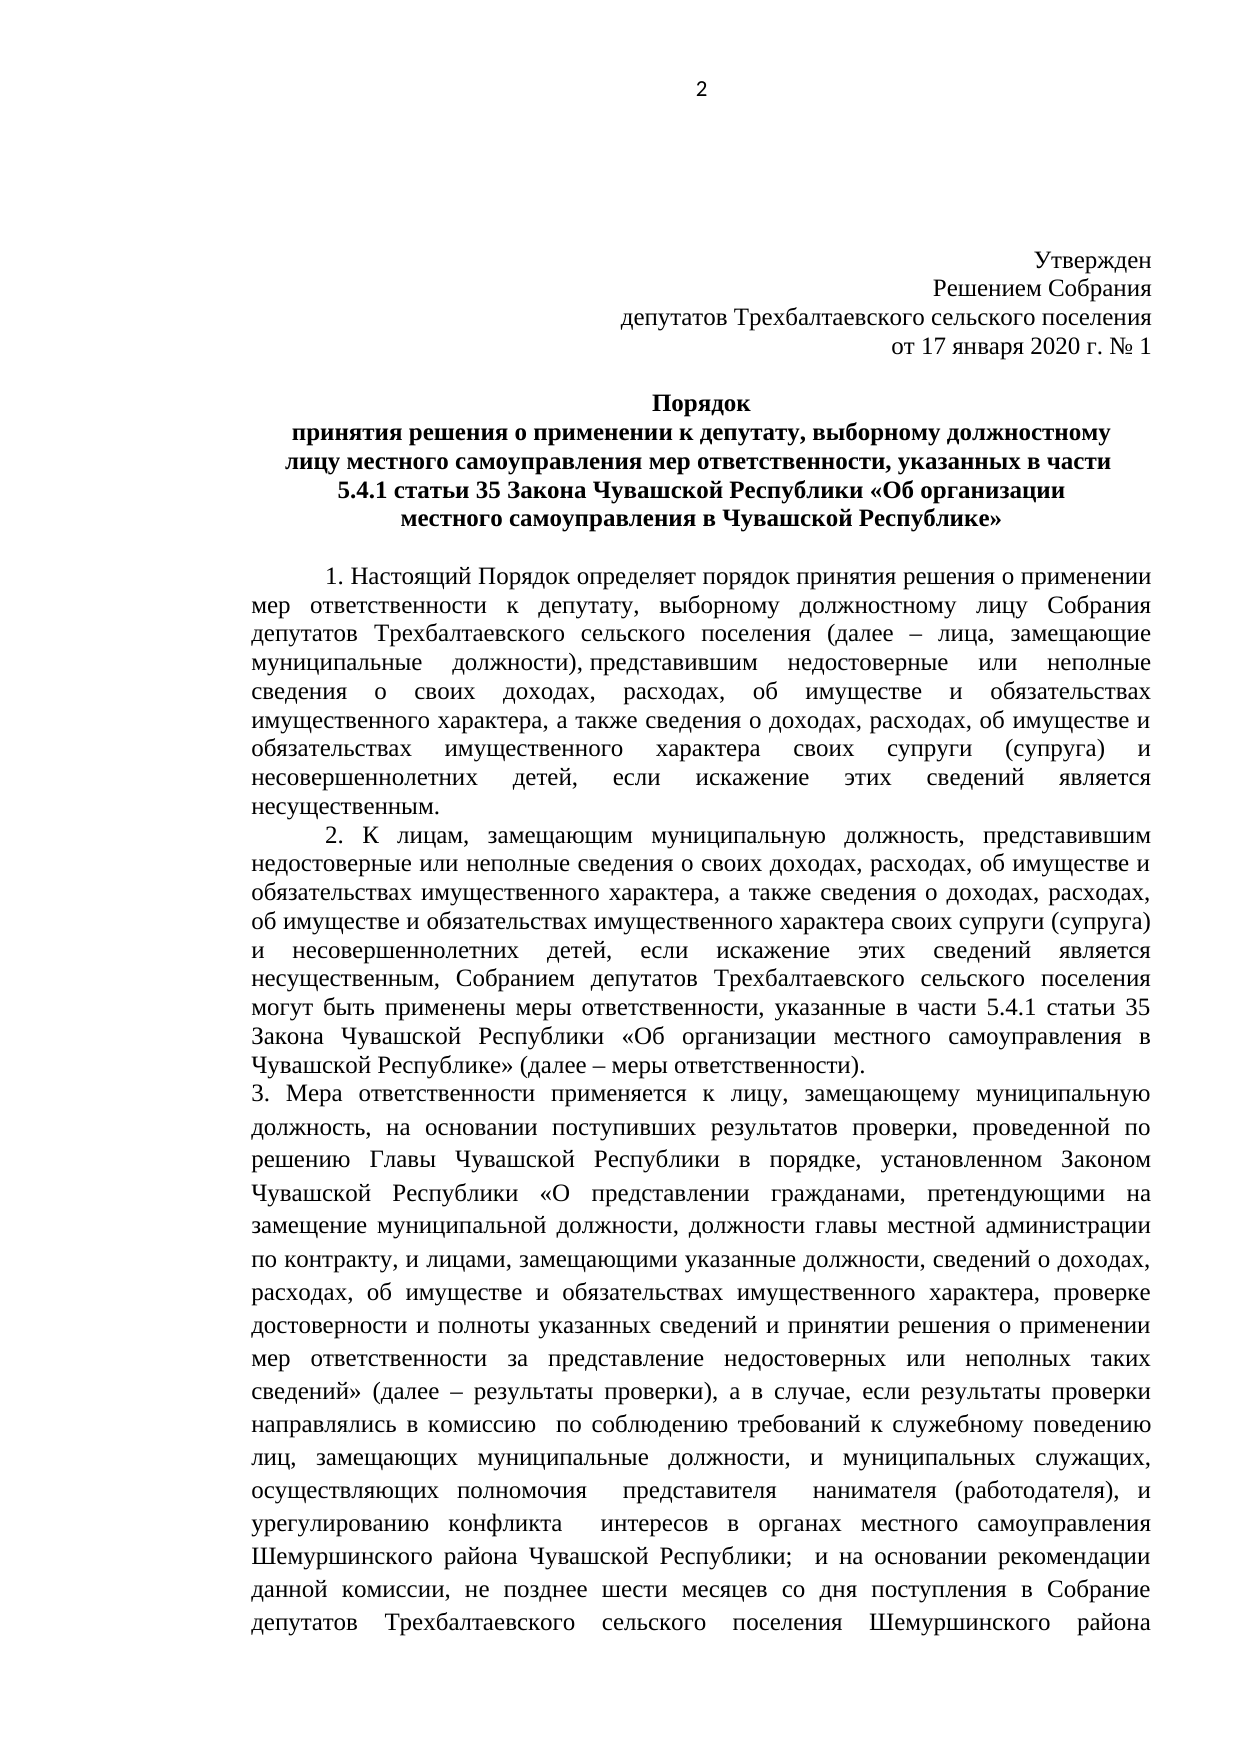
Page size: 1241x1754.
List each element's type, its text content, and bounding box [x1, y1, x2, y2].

text 1. Настоящий Порядок определяет порядок принятия решения о применении мер ответственности к депутату, выборному должностному лицу Собрания депутатов Трехбалтаевского сельского поселения (далее – лица, замещающие муниципальные должности), представившим недостоверные или неполные сведения о своих доходах, расходах, об имуществе и обязательствах имущественного характера, а также сведения о доходах, расходах, об имуществе и обязательствах имущественного характера своих супруги (супруга) и несовершеннолетних детей, если искажение этих сведений является несущественным. [251, 561, 1152, 820]
text принятия решения о применении к депутату, выборному должностному [251, 417, 1152, 446]
text Утвержден [251, 245, 1152, 273]
text местного самоуправления в Чувашской Республике» [251, 503, 1152, 532]
text лицу местного самоуправления мер ответственности, указанных в части 5.4.1 статьи 35 Закона Чувашской Республики «Об организации [251, 446, 1152, 503]
text 2. К лицам, замещающим муниципальную должность, представившим недостоверные или неполные сведения о своих доходах, расходах, об имуществе и обязательствах имущественного характера, а также сведения о доходах, расходах, об имуществе и обязательствах имущественного характера своих супруги (супруга) и несовершеннолетних детей, если искажение этих сведений является несущественным, Собранием депутатов Трехбалтаевского сельского поселения могут быть применены меры ответственности, указанные в части 5.4.1 статьи 35 Закона Чувашской Республики «Об организации местного самоуправления в Чувашской Республике» (далее – меры ответственности). [251, 820, 1152, 1078]
text Решением Собрания депутатов Трехбалтаевского сельского поселения [251, 273, 1152, 331]
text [251, 1078, 1152, 1636]
text от 17 января 2020 г. № 1 [251, 331, 1152, 360]
text Порядок [251, 388, 1152, 417]
